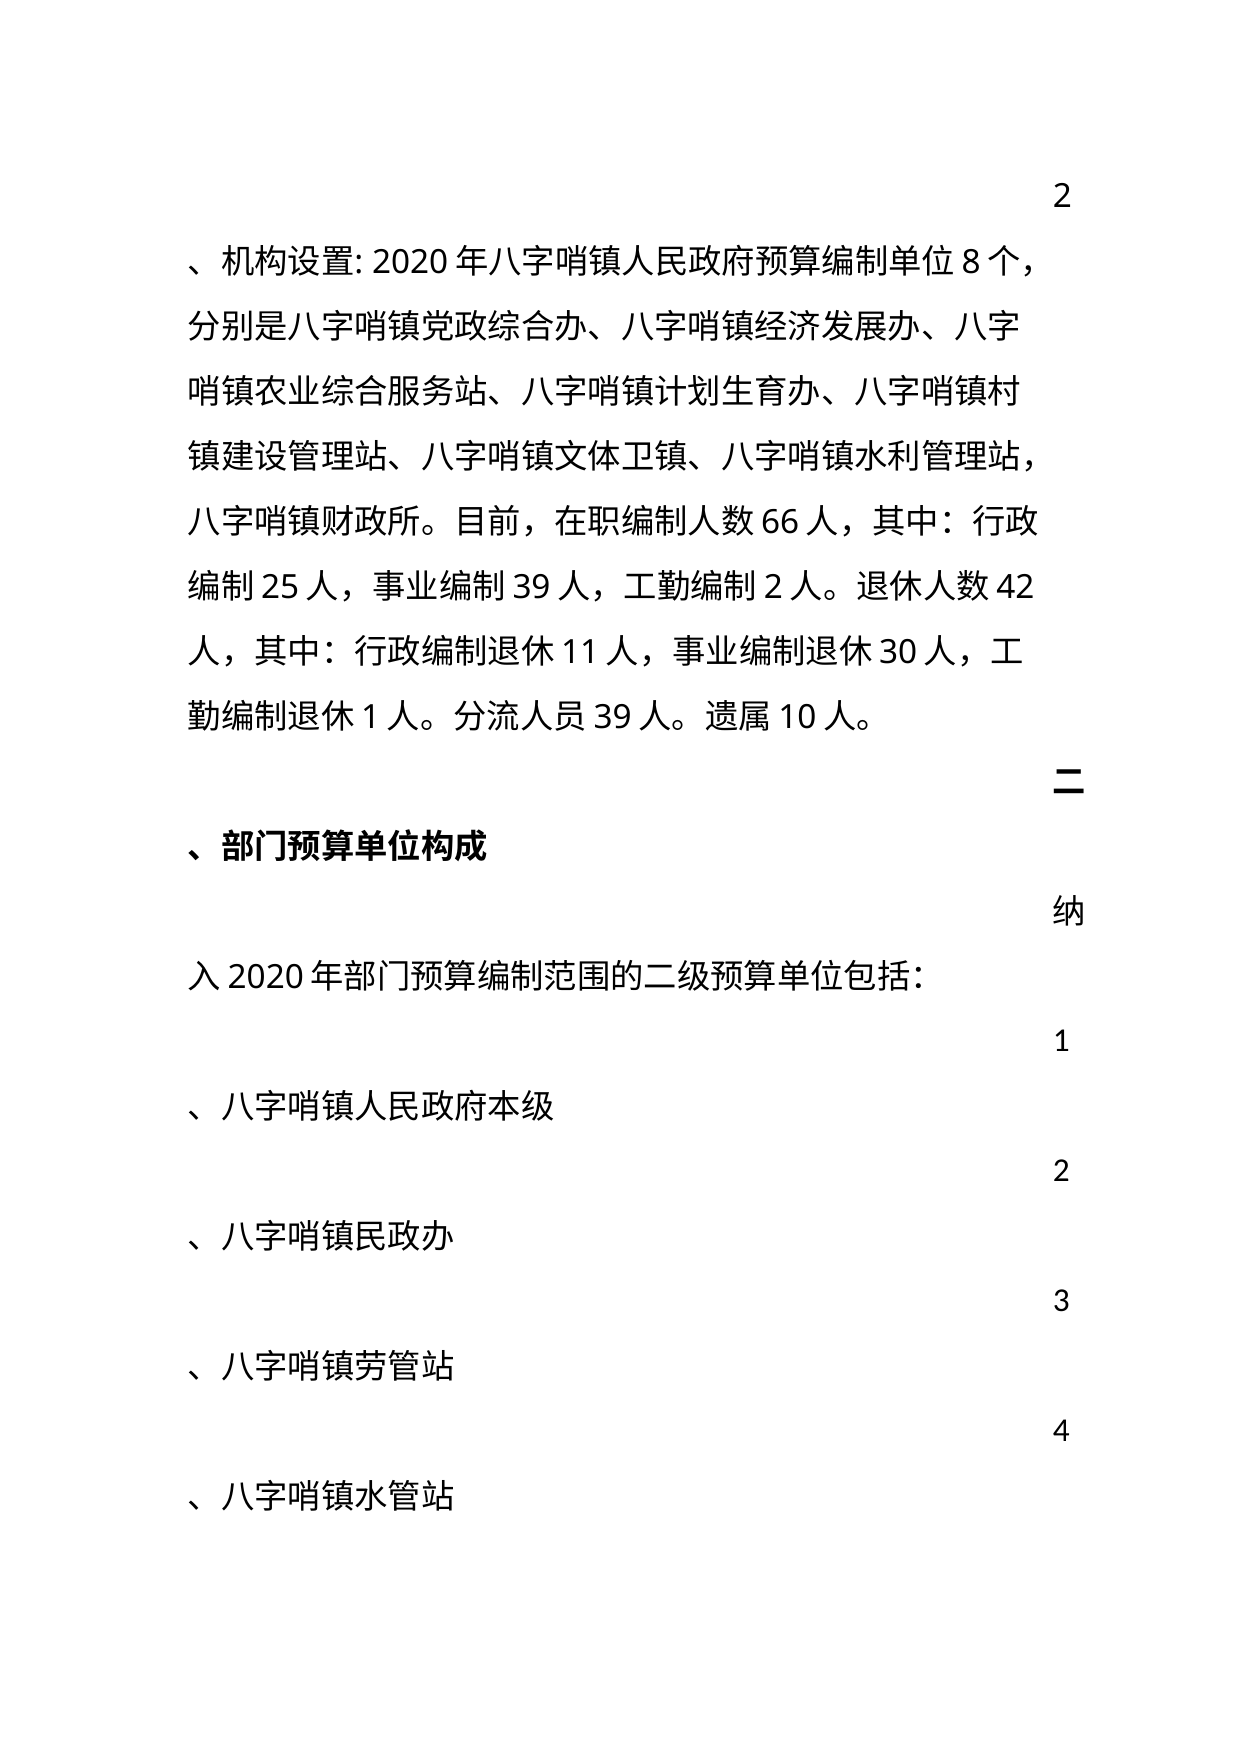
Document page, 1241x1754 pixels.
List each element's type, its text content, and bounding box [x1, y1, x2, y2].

text 4、八字哨镇水管站 [187, 1397, 1053, 1527]
text 2、机构设置: 2020年八字哨镇人民政府预算编制单位8个，分别是八字哨镇党政综合办、八字哨镇经济发展办、八字哨镇农业综合服务站、八字哨镇计划生育办、八字哨镇村镇建设管理站、八字哨镇文体卫镇、八字哨镇水利管理站，八字哨镇财政所。目前，在职编制人数66人，其中：行政编制25人，事业编制39人，工勤编制2人。退休人数42人，其中：行政编制退休11人，事业编制退休30人，工勤编制退休1人。分流人员39人。遗属10人。 [187, 162, 1053, 747]
text 3、八字哨镇劳管站 [187, 1267, 1053, 1397]
text 1、八字哨镇人民政府本级 [187, 1007, 1053, 1137]
text 二、部门预算单位构成 [187, 747, 1053, 877]
text 2、八字哨镇民政办 [187, 1137, 1053, 1267]
text 纳入2020年部门预算编制范围的二级预算单位包括： [187, 877, 1053, 1007]
